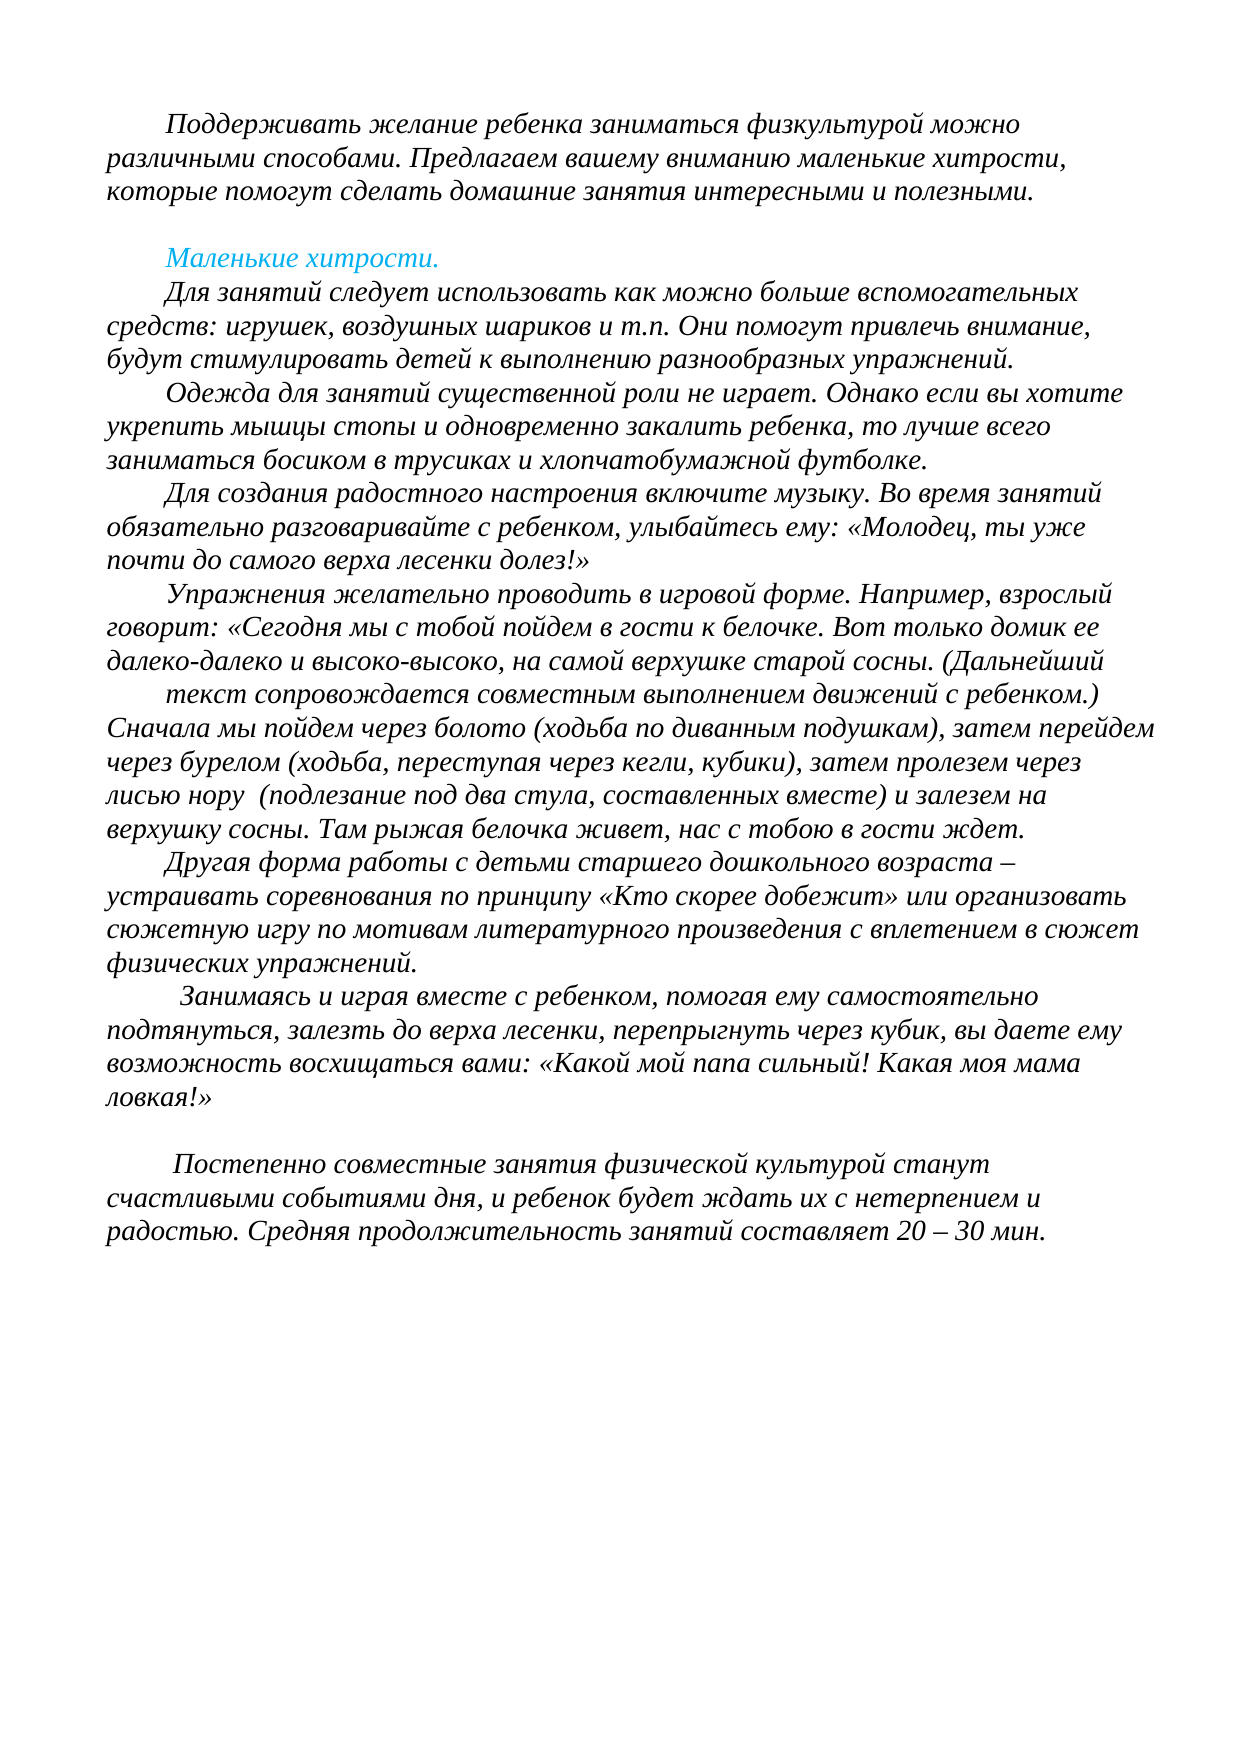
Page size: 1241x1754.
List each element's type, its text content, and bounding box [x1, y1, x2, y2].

text Упражнения желательно проводить в игровой форме. Например, взрослый говорит: «Сегодня мы с тобой пойдем в гости к белочке. Вот только домик ее далеко-далеко и высоко-высоко, на самой верхушке старой сосны. (Дальнейший [106, 576, 1157, 677]
text текст сопровождается совместным выполнением движений с ребенком.) Сначала мы пойдем через болото (ходьба по диванным подушкам), затем перейдем через бурелом (ходьба, переступая через кегли, кубики), затем пролезем через лисью нору (подлезание под два стула, составленных вместе) и залезем на верхушку сосны. Там рыжая белочка живет, нас с тобою в гости ждет. [106, 677, 1157, 844]
text Для занятий следует использовать как можно больше вспомогательных средств: игрушек, воздушных шариков и т.п. Они помогут привлечь внимание, будут стимулировать детей к выполнению разнообразных упражнений. [106, 274, 1157, 375]
text Маленькие хитрости. [106, 241, 1157, 274]
text Постепенно совместные занятия физической культурой станут счастливыми событиями дня, и ребенок будет ждать их с нетерпением и радостью. Средняя продолжительность занятий составляет 20 – 30 мин. [106, 1146, 1157, 1247]
text Для создания радостного настроения включите музыку. Во время занятий обязательно разговаривайте с ребенком, улыбайтесь ему: «Молодец, ты уже почти до самого верха лесенки долез!» [106, 475, 1157, 576]
text Занимаясь и играя вместе с ребенком, помогая ему самостоятельно подтянуться, залезть до верха лесенки, перепрыгнуть через кубик, вы даете ему возможность восхищаться вами: «Какой мой папа сильный! Какая моя мама ловкая!» [106, 978, 1157, 1113]
text Одежда для занятий существенной роли не играет. Однако если вы хотите укрепить мышцы стопы и одновременно закалить ребенка, то лучше всего заниматься босиком в трусиках и хлопчатобумажной футболке. [106, 375, 1157, 475]
text Поддерживать желание ребенка заниматься физкультурой можно различными способами. Предлагаем вашему вниманию маленькие хитрости, которые помогут сделать домашние занятия интересными и полезными. [106, 106, 1157, 207]
text Другая форма работы с детьми старшего дошкольного возраста – устраивать соревнования по принципу «Кто скорее добежит» или организовать сюжетную игру по мотивам литературного произведения с вплетением в сюжет физических упражнений. [106, 844, 1157, 978]
